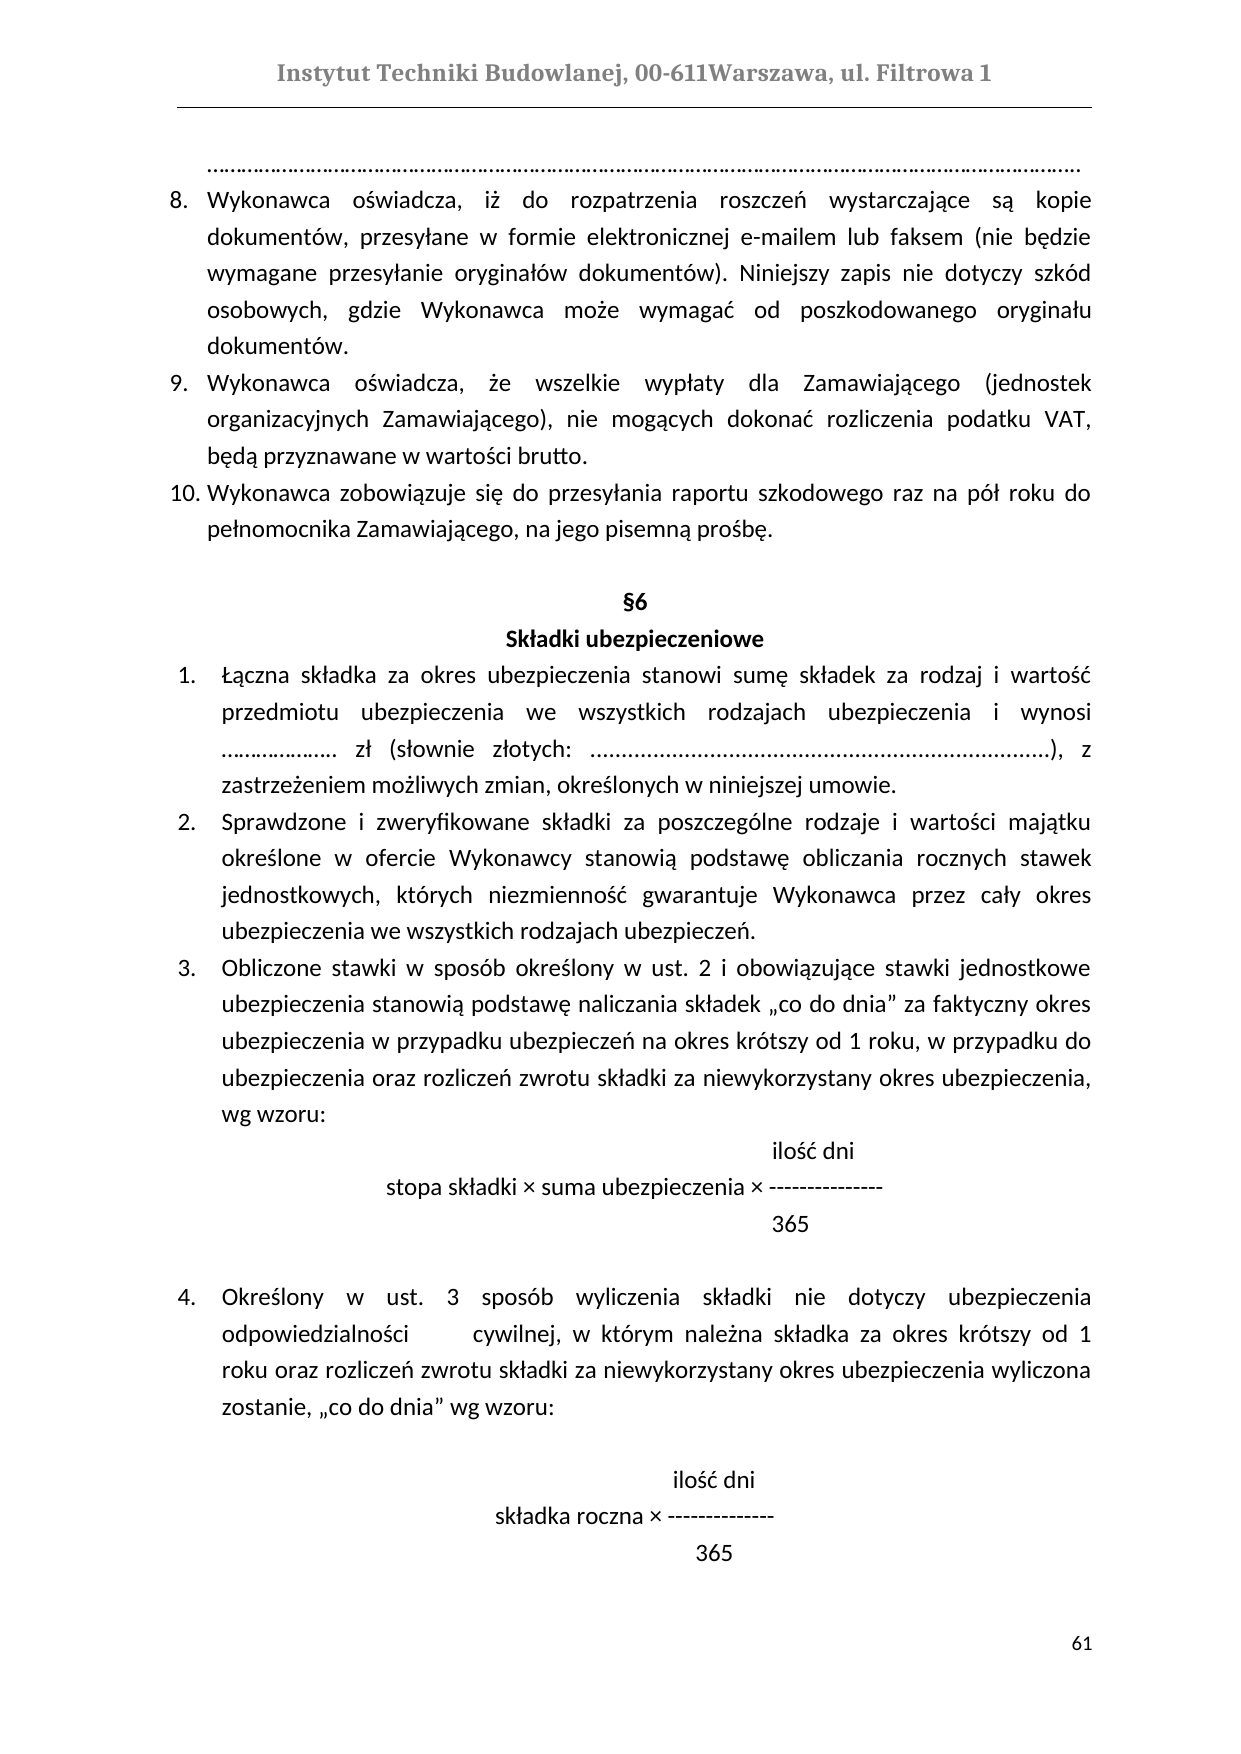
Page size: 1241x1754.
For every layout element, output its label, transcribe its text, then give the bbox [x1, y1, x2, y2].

text stopa składki × suma ubezpieczenia × --------------- [177, 1171, 1092, 1202]
text 365 [177, 1208, 1092, 1238]
text Składki ubezpieczeniowe [177, 623, 1092, 653]
list Sprawdzone i zweryfikowane składki za poszczególne rodzaje i wartości majątku określone w ofercie Wykonawcy stanowią podstawę obliczania rocznych stawek jednostkowych, których niezmienność gwarantuje Wykonawca przez cały okres ubezpieczenia we wszystkich rodzajach ubezpieczeń. [177, 806, 1092, 946]
list Wykonawca oświadcza, iż do rozpatrzenia roszczeń wystarczające są kopie dokumentów, przesyłane w formie elektronicznej e-mailem lub faksem (nie będzie wymagane przesyłanie oryginałów dokumentów). Niniejszy zapis nie dotyczy szkód osobowych, gdzie Wykonawca może wymagać od poszkodowanego oryginału dokumentów. [169, 184, 1092, 361]
text składka roczna × -------------- [177, 1501, 1092, 1531]
text §6 [177, 586, 1092, 617]
text ilość dni [177, 1135, 1092, 1165]
text …………………………………………………………………………………………………………………………………….. [207, 148, 1092, 178]
text 365 [177, 1537, 1092, 1568]
list Łączna składka za okres ubezpieczenia stanowi sumę składek za rodzaj i wartość przedmiotu ubezpieczenia we wszystkich rodzajach ubezpieczenia i wynosi ……………….. zł (słownie złotych: .........................................................................), z zastrzeżeniem możliwych zmian, określonych w niniejszej umowie. [177, 659, 1092, 800]
list Obliczone stawki w sposób określony w ust. 2 i obowiązujące stawki jednostkowe ubezpieczenia stanowią podstawę naliczania składek „co do dnia” za faktyczny okres ubezpieczenia w przypadku ubezpieczeń na okres krótszy od 1 roku, w przypadku do ubezpieczenia oraz rozliczeń zwrotu składki za niewykorzystany okres ubezpieczenia, wg wzoru: [177, 952, 1092, 1129]
list Wykonawca zobowiązuje się do przesyłania raportu szkodowego raz na pół roku do pełnomocnika Zamawiającego, na jego pisemną prośbę. [169, 477, 1092, 544]
list Określony w ust. 3 sposób wyliczenia składki nie dotyczy ubezpieczenia odpowiedzialności cywilnej, w którym należna składka za okres krótszy od 1 roku oraz rozliczeń zwrotu składki za niewykorzystany okres ubezpieczenia wyliczona zostanie, „co do dnia” wg wzoru: [177, 1281, 1092, 1421]
list Wykonawca oświadcza, że wszelkie wypłaty dla Zamawiającego (jednostek organizacyjnych Zamawiającego), nie mogących dokonać rozliczenia podatku VAT, będą przyznawane w wartości brutto. [169, 367, 1092, 471]
text ilość dni [177, 1464, 1092, 1494]
